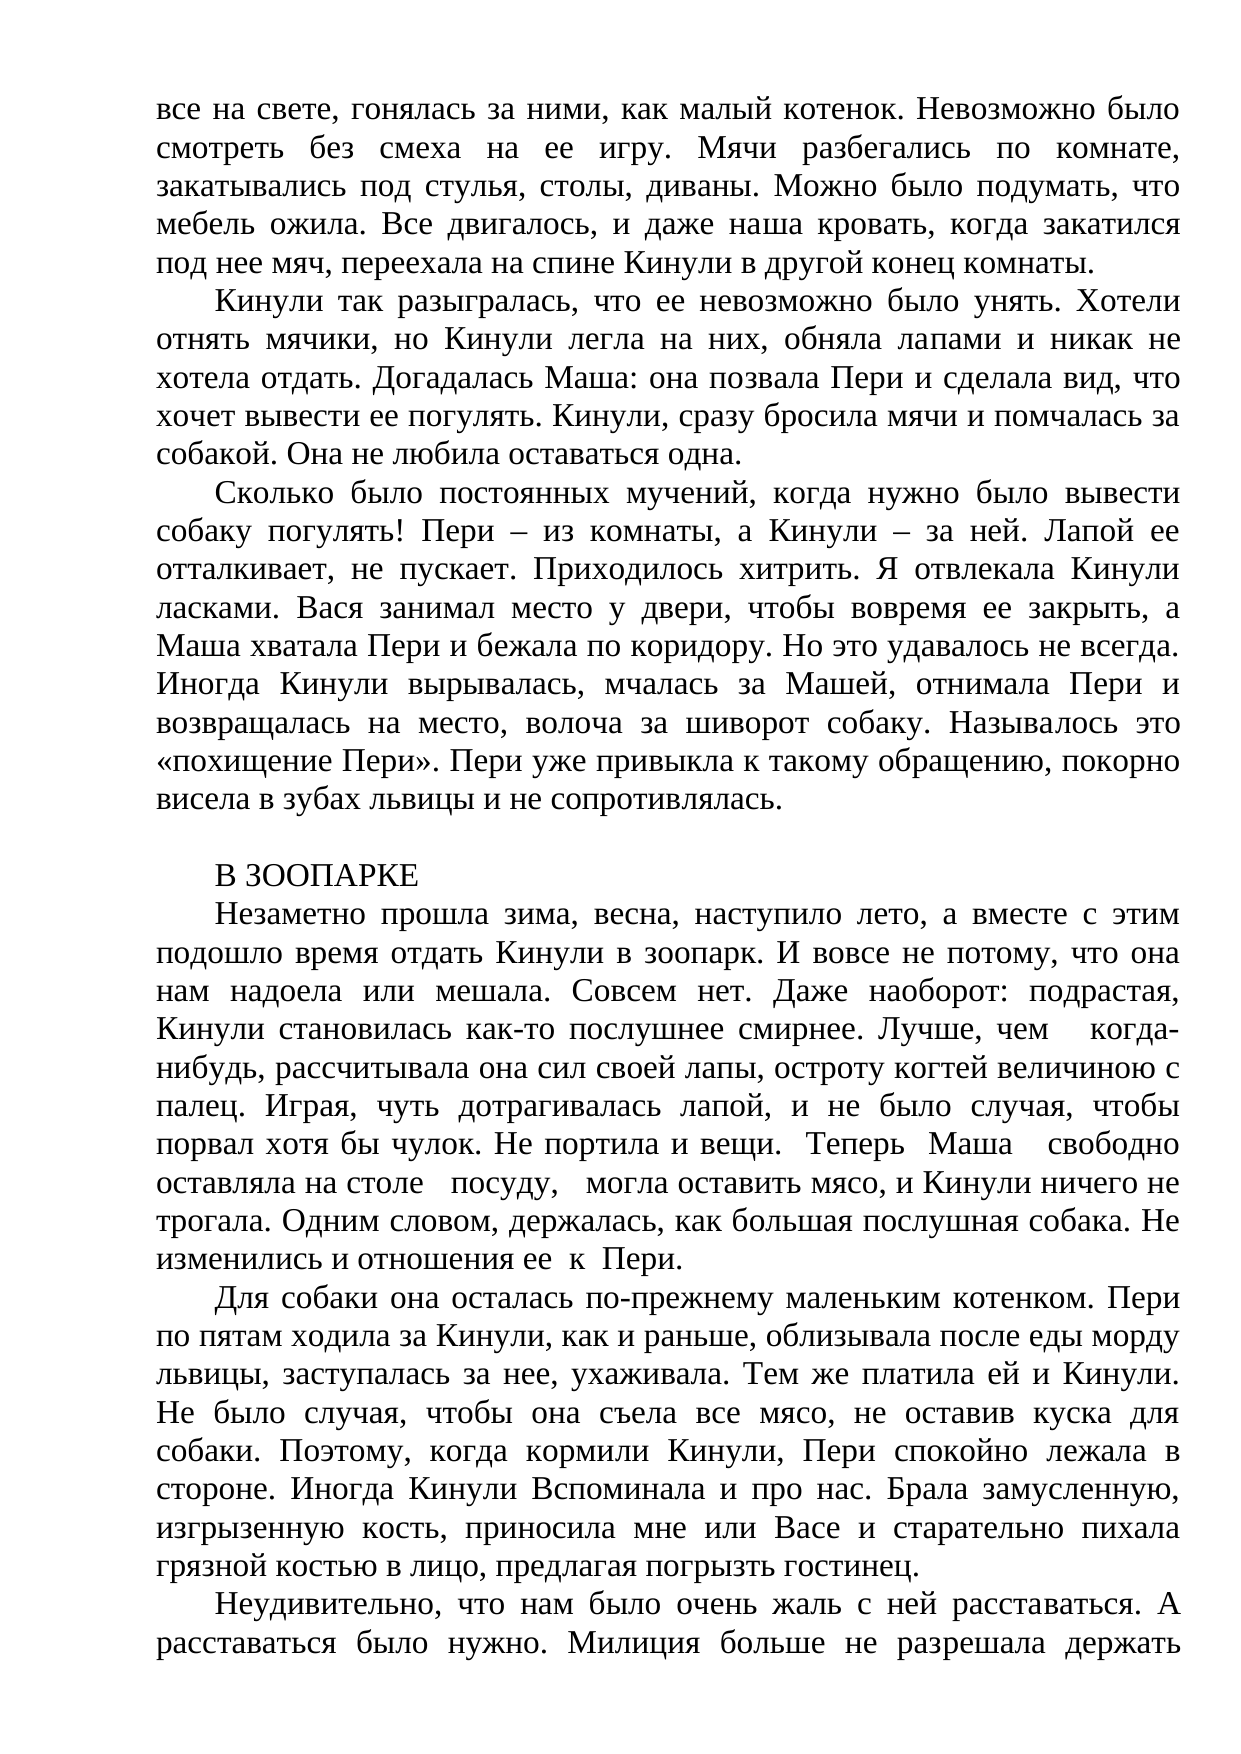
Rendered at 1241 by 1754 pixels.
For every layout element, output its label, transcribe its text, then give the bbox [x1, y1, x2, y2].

text Сколько было постоянных мучений, когда нужно было вывести собаку погулять! Пери – из комнаты, а Кинули – за ней. Лапой ее отталкивает, не пускает. Приходилось хитрить. Я отвлекала Кинули ласками. Вася занимал место у двери, чтобы вовремя ее закрыть, а Маша хватала Пери и бежала по коридору. Но это удавалось не всегда. Иногда Кинули вырывалась, мчалась за Машей, отнимала Пери и возвращалась на место, волоча за шиворот собаку. Называлось это «похищение Пери». Пери уже привыкла к такому обращению, покорно висела в зубах львицы и не сопротивлялась. [156, 472, 1181, 817]
text В ЗООПАРКЕ [156, 855, 1181, 894]
text Незаметно прошла зима, весна, наступило лето, а вместе с этим подошло время отдать Кинули в зоопарк. И вовсе не потому, что она нам надоела или мешала. Совсем нет. Даже наоборот: подрастая, Кинули становилась как-то послушнее смирнее. Лучше, чем когда-нибудь, рассчитывала она сил своей лапы, остроту когтей величиною с палец. Играя, чуть дотрагивалась лапой, и не было случая, чтобы порвал хотя бы чулок. Не портила и вещи. Теперь Маша свободно оставляла на столе посуду, могла оставить мясо, и Кинули ничего не трогала. Одним словом, держалась, как большая послушная собака. Не изменились и отношения ее к Пери. [156, 894, 1181, 1277]
text Для собаки она осталась по-прежнему маленьким котенком. Пери по пятам ходила за Кинули, как и раньше, облизывала после еды морду львицы, заступалась за нее, ухаживала. Тем же платила ей и Кинули. Не было случая, чтобы она съела все мясо, не оставив куска для собаки. Поэтому, когда кормили Кинули, Пери спокойно лежала в стороне. Иногда Кинули Вспоминала и про нас. Брала замусленную, изгрызенную кость, приносила мне или Васе и старательно пихала грязной костью в лицо, предлагая погрызть гостинец. [156, 1277, 1181, 1584]
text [156, 89, 1181, 280]
text Кинули так разыгралась, что ее невозможно было унять. Хотели отнять мячики, но Кинули легла на них, обняла лапами и никак не хотела отдать. Догадалась Маша: она позвала Пери и сделала вид, что хочет вывести ее погулять. Кинули, сразу бросила мячи и помчалась за собакой. Она не любила оставаться одна. [156, 280, 1181, 472]
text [156, 1584, 1181, 1660]
